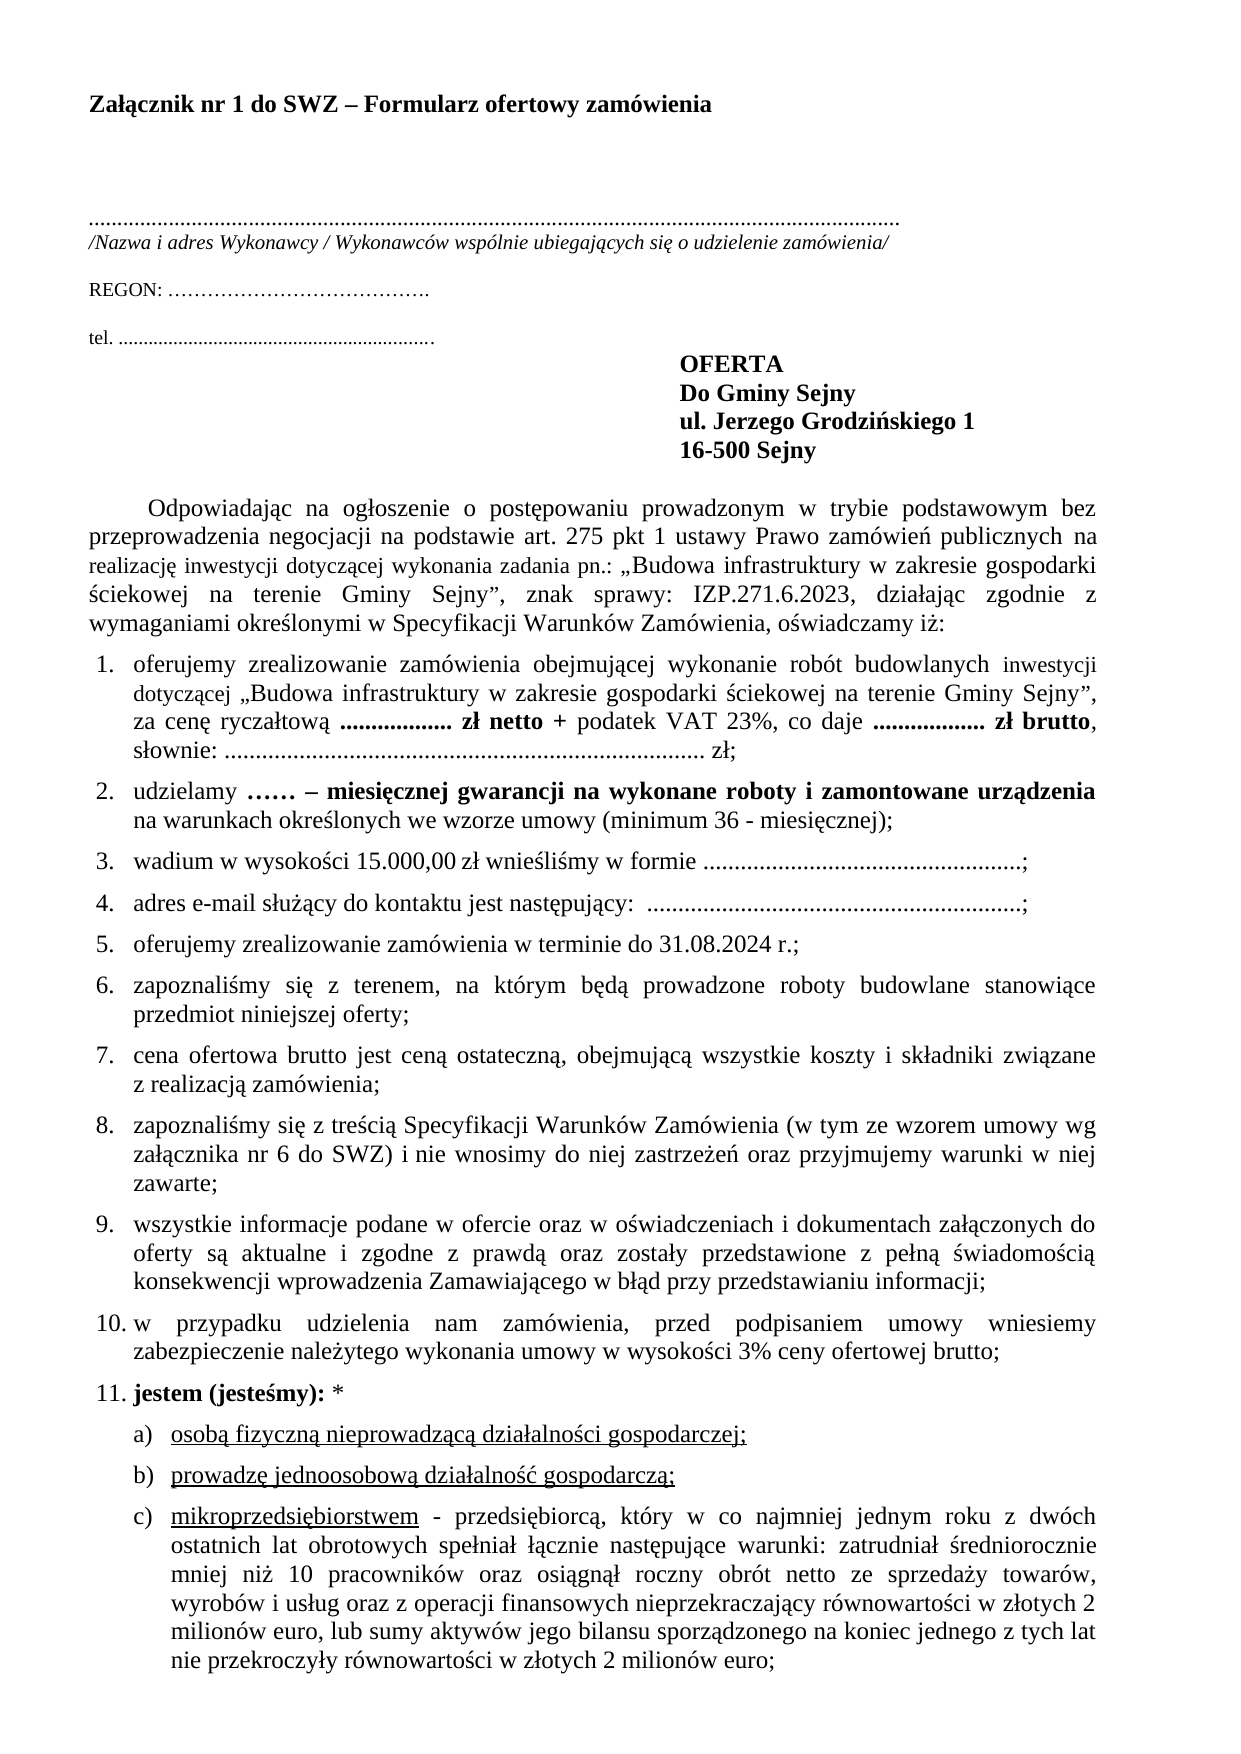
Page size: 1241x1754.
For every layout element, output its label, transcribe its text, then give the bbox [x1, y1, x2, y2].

list prowadzę jednoosobową działalność gospodarczą; [133, 1460, 1097, 1489]
text tel. . [89, 326, 1097, 349]
list oferujemy zrealizowanie zamówienia w terminie do 31.08.2024 r.; [96, 929, 1097, 958]
subtitle OFERTA [679, 349, 1097, 378]
list wadium w wysokości 15.000,00 zł wnieśliśmy w formie ...................................................; [96, 846, 1097, 875]
text .............................................................................................................................................. [89, 192, 1097, 230]
list udzielamy …… – miesięcznej gwarancji na wykonane roboty i zamontowane urządzenia na warunkach określonych we wzorze umowy (minimum 36 - miesięcznej); [96, 776, 1097, 834]
text Do Gminy Sejny [679, 378, 1097, 406]
list w przypadku udzielenia nam zamówienia, przed podpisaniem umowy wniesiemy zabezpieczenie należytego wykonania umowy w wysokości 3% ceny ofertowej brutto; [96, 1308, 1097, 1365]
text REGON: …………………………………. [89, 279, 1097, 301]
subtitle Załącznik nr 1 do SWZ – Formularz ofertowy zamówienia [89, 89, 1097, 117]
text Odpowiadając na ogłoszenie o postępowaniu prowadzonym w trybie podstawowym bez przeprowadzenia negocjacji na podstawie art. 275 pkt 1 ustawy Prawo zamówień publicznych na realizację inwestycji dotyczącej wykonania zadania pn.: „Budowa infrastruktury w zakresie gospodarki ściekowej na terenie Gminy Sejny”, znak sprawy: IZP.271.6.2023, działając zgodnie z wymaganiami określonymi w Specyfikacji Warunków Zamówienia, oświadczamy iż: [89, 493, 1097, 636]
list adres e-mail służący do kontaktu jest następujący: ............................................................; [96, 888, 1097, 916]
list oferujemy zrealizowanie zamówienia obejmującej wykonanie robót budowlanych inwestycji dotyczącej „Budowa infrastruktury w zakresie gospodarki ściekowej na terenie Gminy Sejny”, za cenę ryczałtową .................. zł netto + podatek VAT 23%, co daje .................. zł brutto, słownie: ............................................................................. zł; [96, 649, 1097, 764]
list osobą fizyczną nieprowadzącą działalności gospodarczej; [133, 1419, 1097, 1448]
list cena ofertowa brutto jest ceną ostateczną, obejmującą wszystkie koszty i składniki związane z realizacją zamówienia; [96, 1040, 1097, 1098]
list mikroprzedsiębiorstwem - przedsiębiorcą, który w co najmniej jednym roku z dwóch ostatnich lat obrotowych spełniał łącznie następujące warunki: zatrudniał średniorocznie mniej niż 10 pracowników oraz osiągnął roczny obrót netto ze sprzedaży towarów, wyrobów i usług oraz z operacji finansowych nieprzekraczający równowartości w złotych 2 milionów euro, lub sumy aktywów jego bilansu sporządzonego na koniec jednego z tych lat nie przekroczyły równowartości w złotych 2 milionów euro; [133, 1501, 1097, 1674]
list jestem (jesteśmy): * [96, 1378, 1097, 1406]
text /Nazwa i adres Wykonawcy / Wykonawców wspólnie ubiegających się o udzielenie zamówienia/ [89, 230, 1097, 254]
list wszystkie informacje podane w ofercie oraz w oświadczeniach i dokumentach załączonych do oferty są aktualne i zgodne z prawdą oraz zostały przedstawione z pełną świadomością konsekwencji wprowadzenia Zamawiającego w błąd przy przedstawianiu informacji; [96, 1209, 1097, 1295]
text ul. Jerzego Grodzińskiego 1 [679, 406, 1097, 435]
text 16-500 Sejny [679, 435, 1097, 464]
list zapoznaliśmy się z terenem, na którym będą prowadzone roboty budowlane stanowiące przedmiot niniejszej oferty; [96, 970, 1097, 1028]
list zapoznaliśmy się z treścią Specyfikacji Warunków Zamówienia (w tym ze wzorem umowy wg załącznika nr 6 do SWZ) i nie wnosimy do niej zastrzeżeń oraz przyjmujemy warunki w niej zawarte; [96, 1110, 1097, 1196]
